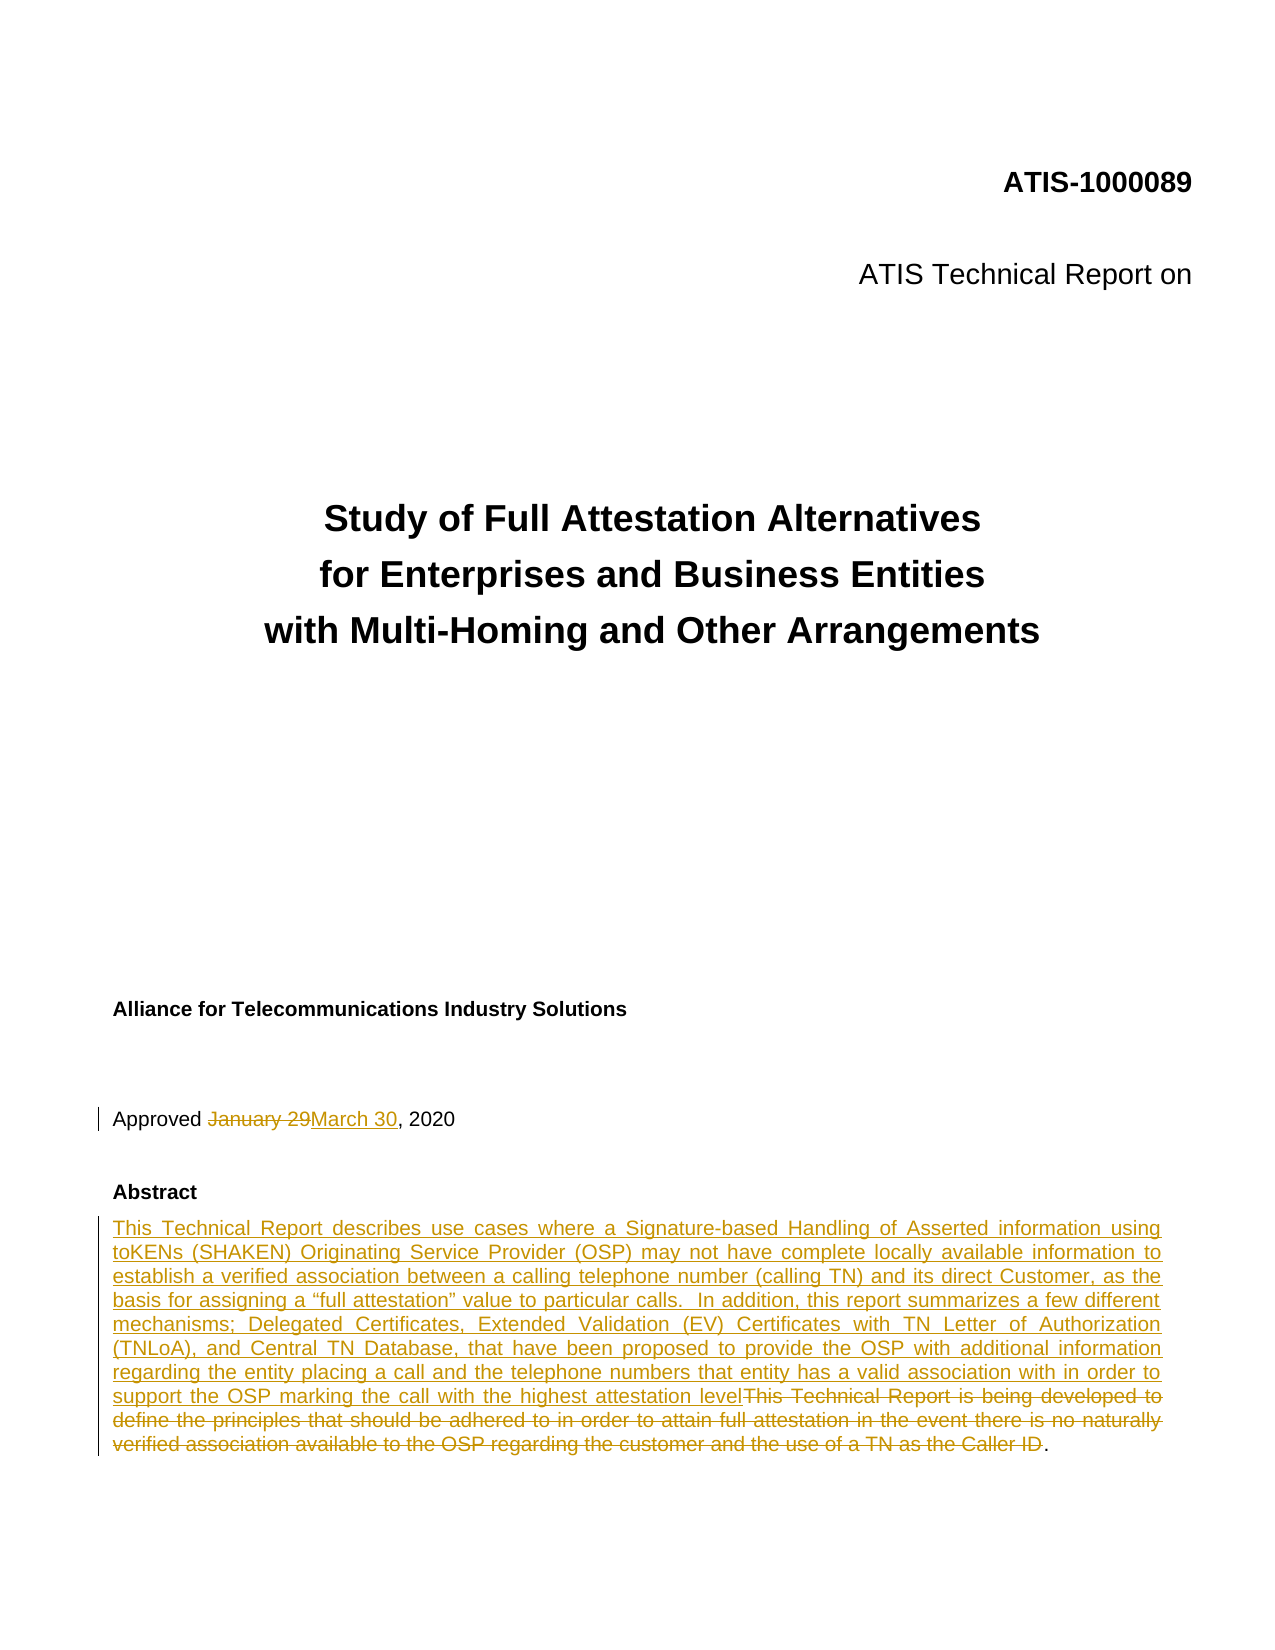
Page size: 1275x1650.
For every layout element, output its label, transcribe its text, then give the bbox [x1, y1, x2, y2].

text for Enterprises and Business Entities [112, 552, 1192, 595]
text . [112, 1216, 1162, 1237]
text . [112, 1286, 1162, 1333]
text ATIS-1000089 [112, 165, 1192, 198]
text Approved , 2020 [112, 1107, 1162, 1131]
text Alliance for Telecommunications Industry Solutions [112, 997, 1162, 1021]
text . [112, 1422, 1162, 1456]
text Abstract [112, 1179, 1162, 1203]
text . [112, 1262, 1162, 1285]
text . [112, 1382, 1162, 1421]
text . [112, 1358, 1162, 1381]
text . [112, 1334, 1162, 1357]
text ATIS Technical Report on [112, 257, 1192, 290]
text Study of Full Attestation Alternatives [112, 497, 1192, 540]
text with Multi-Homing and Other Arrangements [112, 608, 1192, 651]
text . [112, 1238, 1162, 1261]
